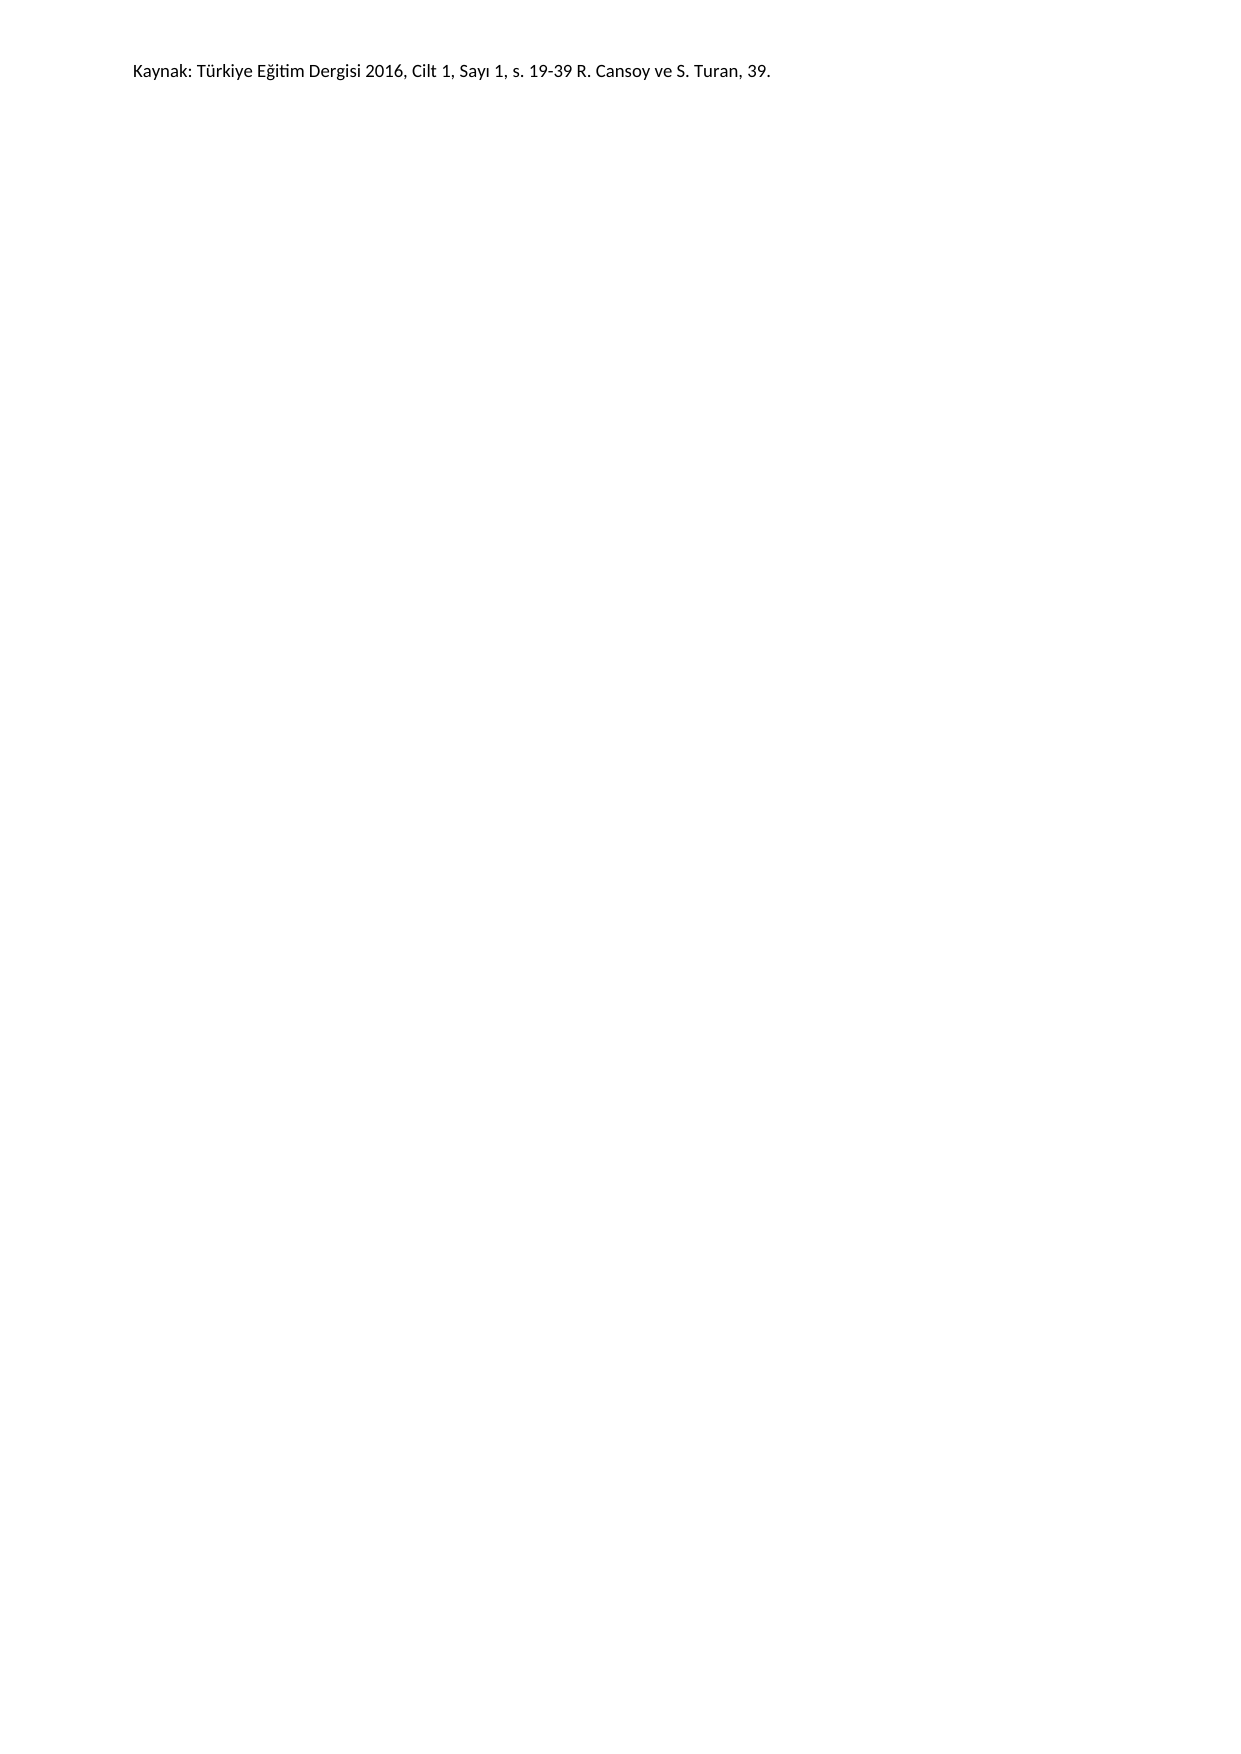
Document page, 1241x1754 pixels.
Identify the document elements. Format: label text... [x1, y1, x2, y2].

text Kaynak: Türkiye Eğitim Dergisi 2016, Cilt 1, Sayı 1, s. 19-39 R. Cansoy ve S. Turan, 39. [133, 59, 1181, 82]
